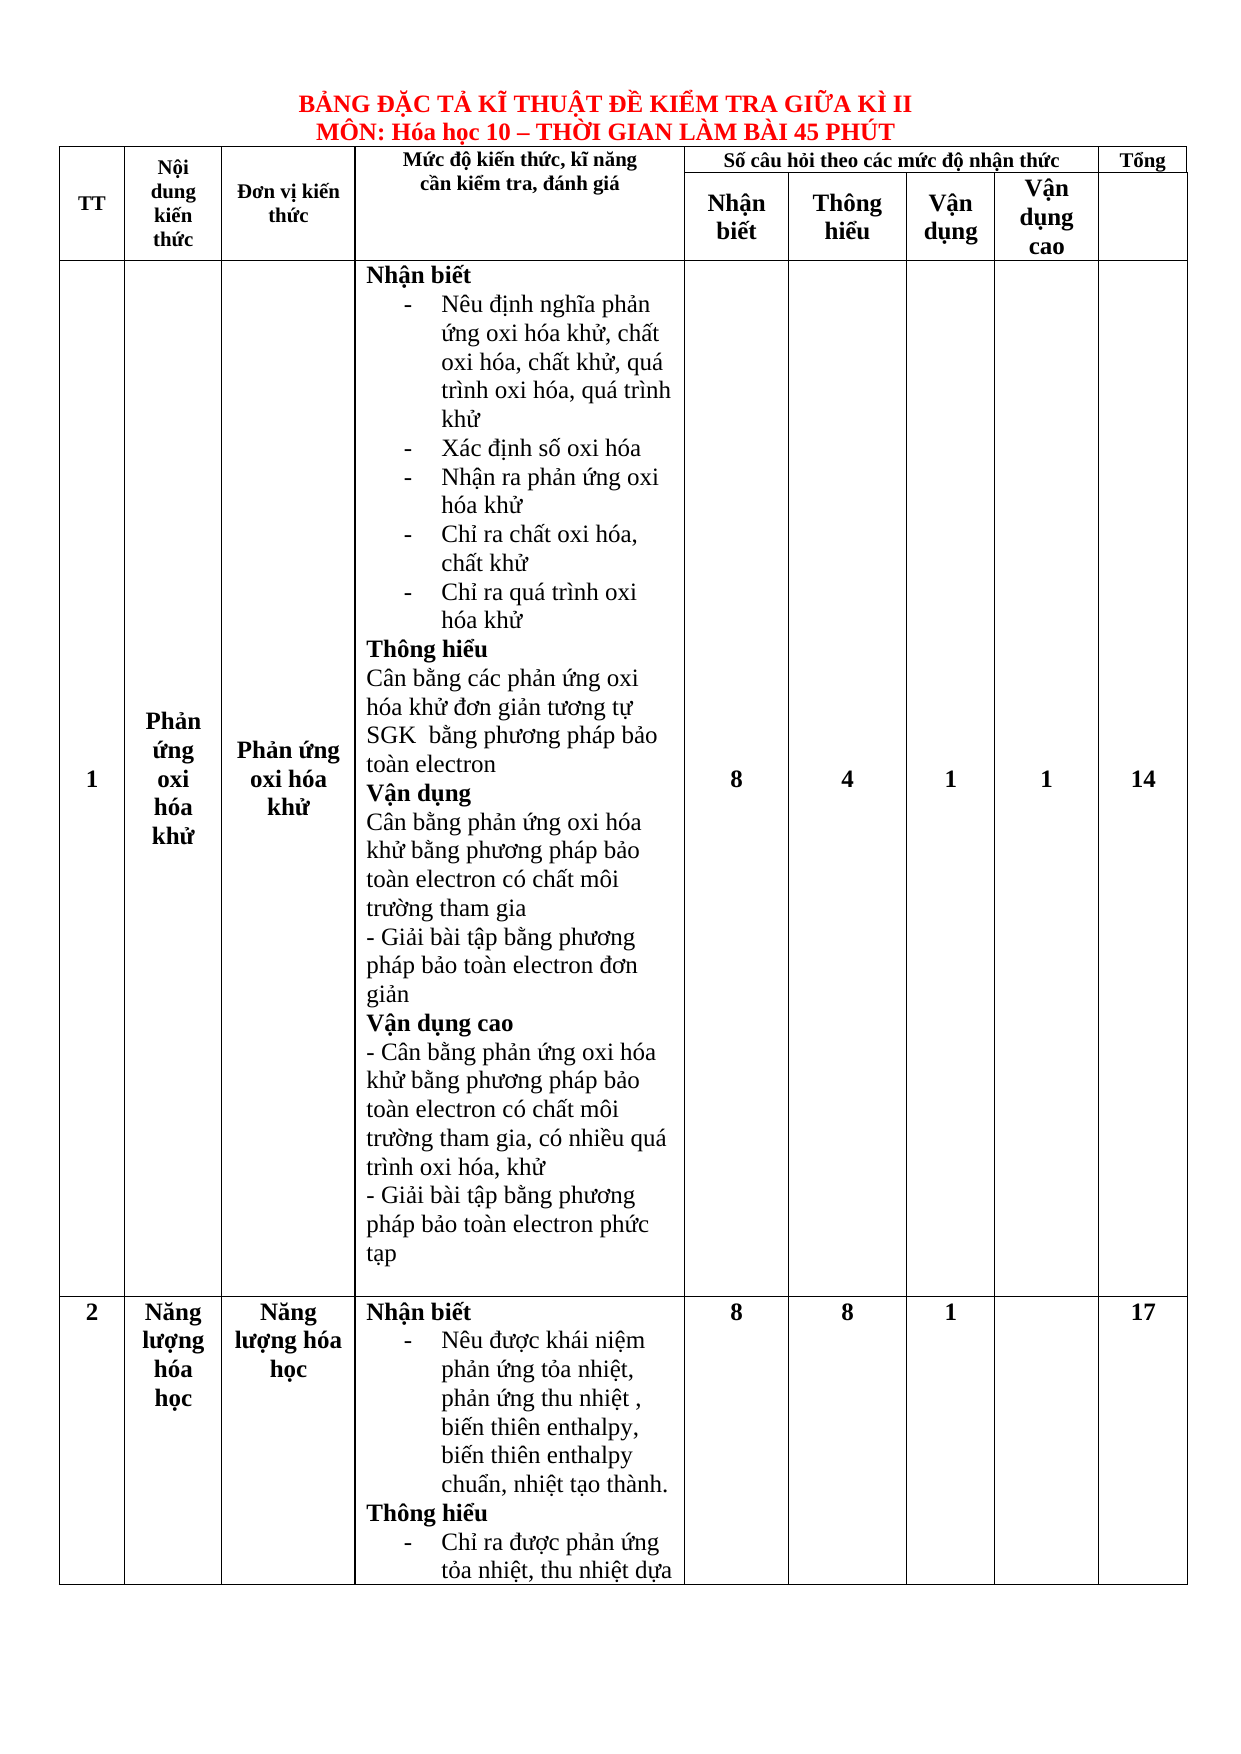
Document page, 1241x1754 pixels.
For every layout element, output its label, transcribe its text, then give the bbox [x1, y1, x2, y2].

table_cell Năng lượng hóa học [125, 1297, 221, 1584]
table_cell Phản ứng oxi hóa khử [222, 261, 354, 1296]
table_cell Phản ứng oxi hóa khử [125, 261, 221, 1296]
table_header Số câu hỏi theo các mức độ nhận thức [685, 147, 1098, 172]
table_header TT [60, 147, 124, 259]
table_cell [995, 1297, 1098, 1584]
table_cell Nhận biết Nêu định nghĩa phản ứng oxi hóa khử, chất oxi hóa, chất khử, quá trình oxi hóa, quá trình khử Xác định số oxi hóa Nhận ra phản ứng oxi hóa khử Chỉ ra chất oxi hóa, chất khử Chỉ ra quá trình oxi hóa khử Thông hiểu Cân bằng các phản ứng oxi hóa khử đơn giản tương tự SGK bằng phương pháp bảo toàn electron Vận dụng Cân bằng phản ứng oxi hóa khử bằng phương pháp bảo toàn electron có chất môi trường tham gia - Giải bài tập bằng phương pháp bảo toàn electron đơn giản Vận dụng cao - Cân bằng phản ứng oxi hóa khử bằng phương pháp bảo toàn electron có chất môi trường tham gia, có nhiều quá trình oxi hóa, khử - Giải bài tập bằng phương pháp bảo toàn electron phức tạp [356, 261, 684, 1296]
table_cell 8 [685, 261, 788, 1296]
text BẢNG ĐẶC TẢ KĨ THUẬT ĐỀ KIỂM TRA GIỮA KÌ II [74, 89, 1137, 117]
table_cell Vận dụng cao [995, 173, 1098, 259]
table_cell Năng lượng hóa học [222, 1297, 354, 1584]
table_header Đơn vị kiến thức [222, 147, 354, 259]
table_cell 1 [60, 261, 124, 1296]
table_cell [1099, 173, 1187, 259]
table_header Tổng [1099, 147, 1186, 172]
table_cell Thông hiểu [789, 173, 906, 259]
table_cell 2 [60, 1297, 124, 1584]
table_cell 14 [1099, 261, 1187, 1296]
table_cell 1 [907, 1297, 994, 1584]
table_cell 17 [1099, 1297, 1187, 1584]
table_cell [356, 1297, 684, 1584]
table_header Nội dung kiến thức [125, 147, 221, 259]
text MÔN: Hóa học 10 – THỜI GIAN LÀM BÀI 45 PHÚT [74, 117, 1137, 146]
table_header Mức độ kiến thức, kĩ năng cần kiểm tra, đánh giá [356, 147, 684, 259]
table_cell 1 [907, 261, 994, 1296]
table_cell 1 [995, 261, 1098, 1296]
table_cell Nhận biết [685, 173, 788, 259]
table_cell 8 [685, 1297, 788, 1584]
table_cell 8 [789, 1297, 906, 1584]
table_cell Vận dụng [907, 173, 994, 259]
table_cell 4 [789, 261, 906, 1296]
